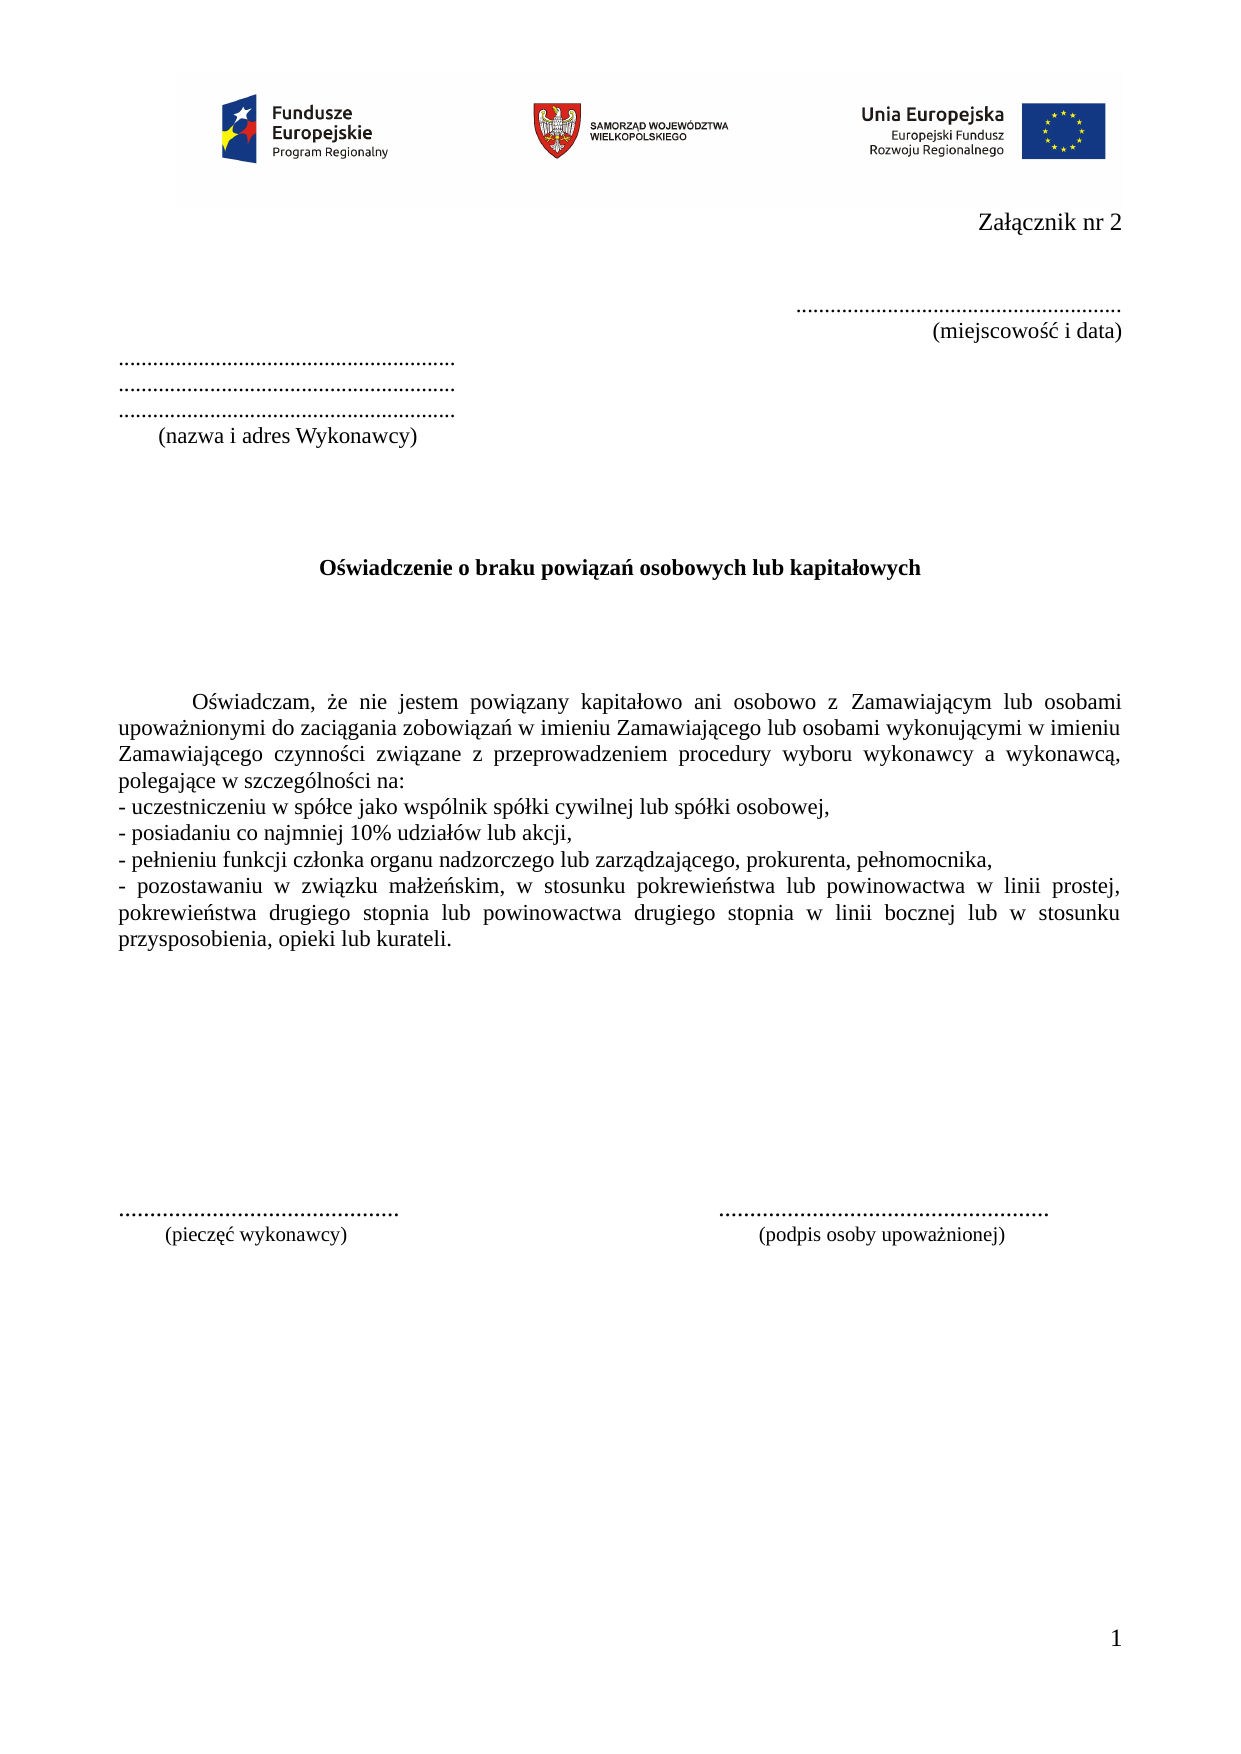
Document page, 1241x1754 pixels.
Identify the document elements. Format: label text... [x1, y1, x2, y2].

text ........................................................... [118, 343, 1122, 370]
text - uczestniczeniu w spółce jako wspólnik spółki cywilnej lub spółki osobowej, [118, 793, 1122, 819]
text Oświadczam, że nie jestem powiązany kapitałowo ani osobowo z Zamawiającym lub osobami upoważnionymi do zaciągania zobowiązań w imieniu Zamawiającego lub osobami wykonującymi w imieniu Zamawiającego czynności związane z przeprowadzeniem procedury wyboru wykonawcy a wykonawcą, polegające w szczególności na: [118, 688, 1122, 793]
text ........................................................... [118, 396, 1122, 423]
text (miejscowość i data) [118, 317, 1122, 343]
text ............................................. ..................................................... [118, 1193, 1122, 1222]
text (pieczęć wykonawcy) (podpis osoby upoważnionej) [118, 1222, 1122, 1246]
text ........................................................... [118, 370, 1122, 396]
text - posiadaniu co najmniej 10% udziałów lub akcji, [118, 819, 1122, 846]
text ......................................................... [118, 291, 1122, 317]
text - pełnieniu funkcji członka organu nadzorczego lub zarządzającego, prokurenta, pełnomocnika, [118, 846, 1122, 872]
text - pozostawaniu w związku małżeńskim, w stosunku pokrewieństwa lub powinowactwa w linii prostej, pokrewieństwa drugiego stopnia lub powinowactwa drugiego stopnia w linii bocznej lub w stosunku przysposobienia, opieki lub kurateli. [118, 872, 1122, 951]
picture [177, 73, 1123, 207]
text Oświadczenie o braku powiązań osobowych lub kapitałowych [118, 554, 1122, 581]
text (nazwa i adres Wykonawcy) [118, 423, 1122, 449]
